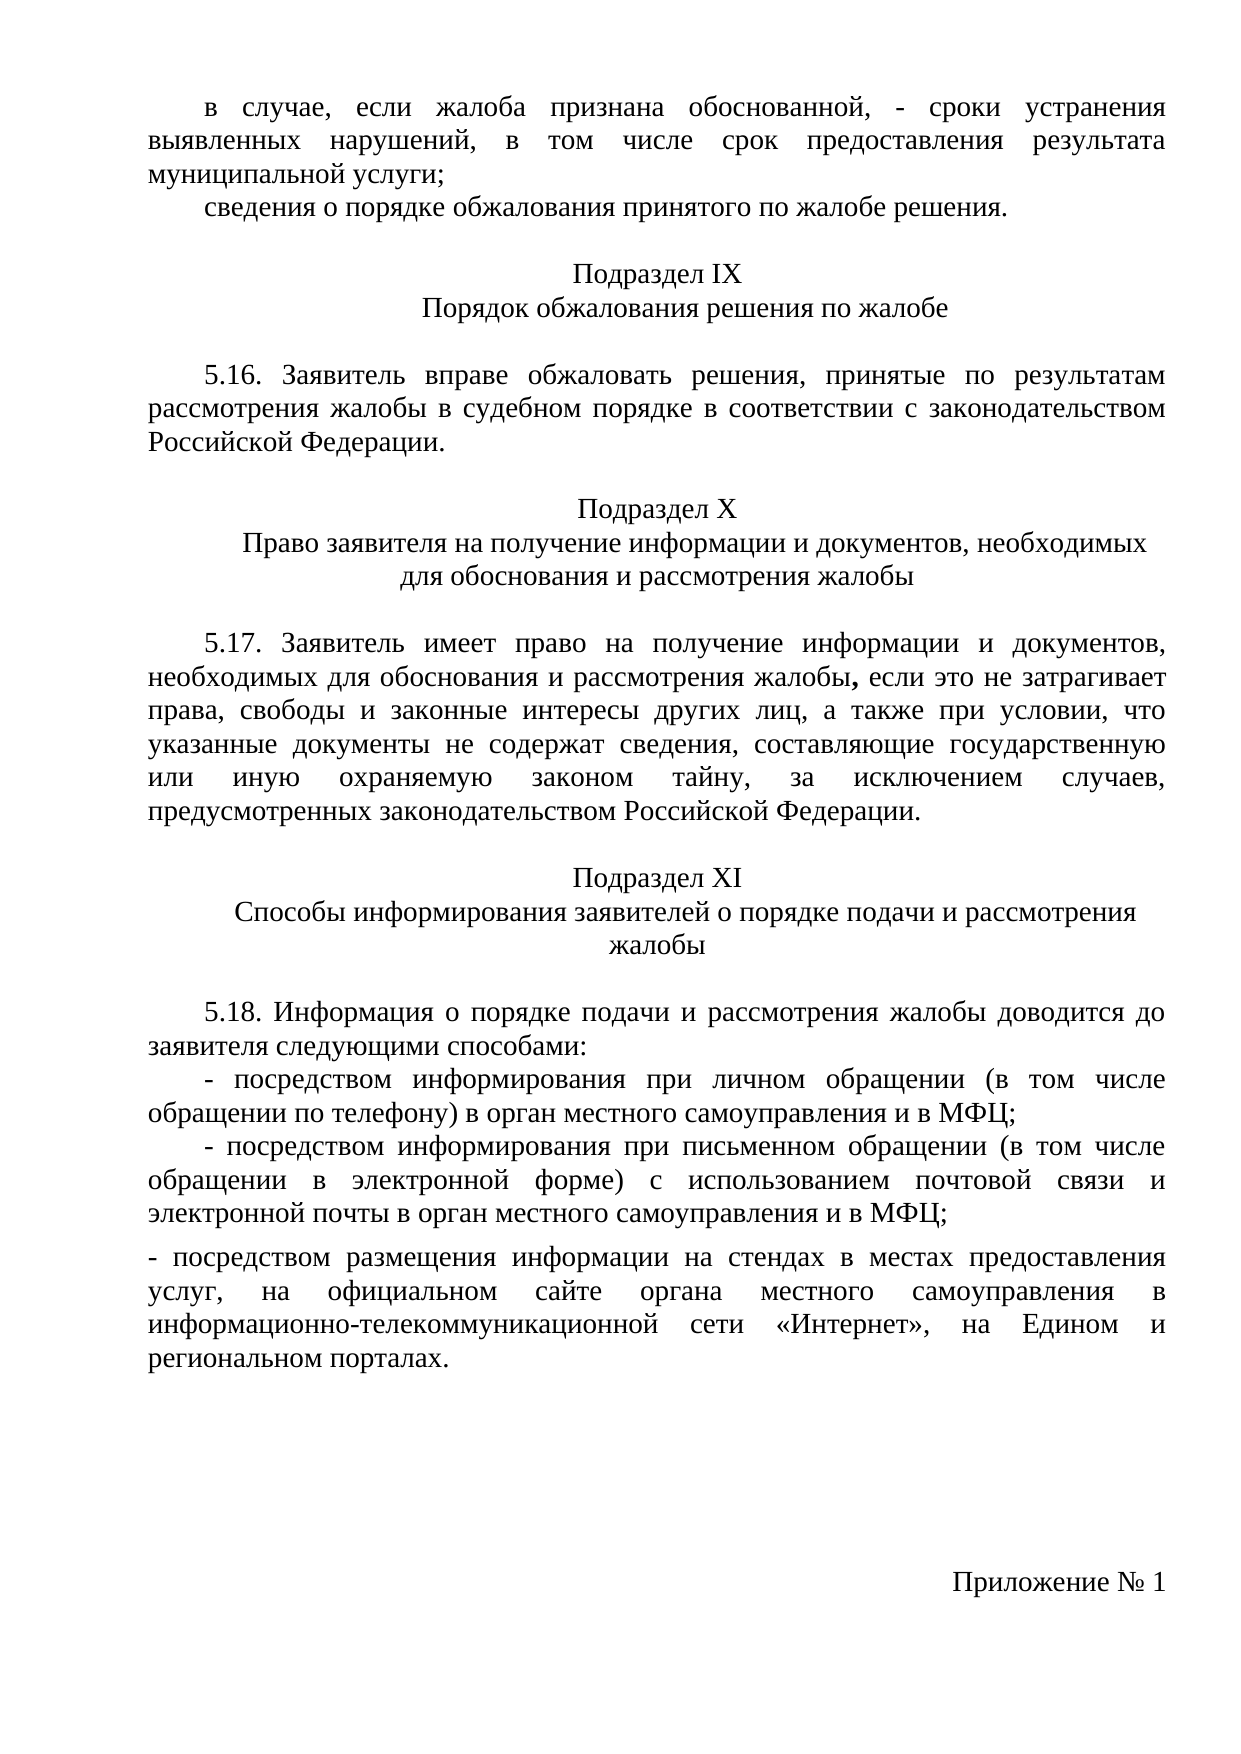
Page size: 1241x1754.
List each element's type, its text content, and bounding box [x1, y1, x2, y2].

text Подраздел X [148, 491, 1167, 525]
text сведения о порядке обжалования принятого по жалобе решения. [148, 189, 1167, 223]
text Подраздел XI [148, 860, 1167, 894]
text - посредством информирования при письменном обращении (в том числе обращении в электронной форме) с использованием почтовой связи и электронной почты в орган местного самоуправления и в МФЦ; [148, 1128, 1167, 1229]
text Право заявителя на получение информации и документов, необходимых для обоснования и рассмотрения жалобы [148, 525, 1167, 592]
text 5.17. Заявитель имеет право на получение информации и документов, необходимых для обоснования и рассмотрения жалобы, если это не затрагивает права, свободы и законные интересы других лиц, а также при условии, что указанные документы не содержат сведения, составляющие государственную или иную охраняемую законом тайну, за исключением случаев, предусмотренных законодательством Российской Федерации. [148, 625, 1167, 827]
text 5.18. Информация о порядке подачи и рассмотрения жалобы доводится до заявителя следующими способами: [148, 994, 1167, 1061]
text в случае, если жалоба признана обоснованной, - сроки устранения выявленных нарушений, в том числе срок предоставления результата муниципальной услуги; [148, 89, 1167, 189]
text - посредством информирования при личном обращении (в том числе обращении по телефону) в орган местного самоуправления и в МФЦ; [148, 1061, 1167, 1128]
text Приложение № 1 [148, 1564, 1167, 1598]
text - посредством размещения информации на стендах в местах предоставления услуг, на официальном сайте органа местного самоуправления в информационно-телекоммуникационной сети «Интернет», на Едином и региональном порталах. [148, 1239, 1167, 1374]
text Порядок обжалования решения по жалобе [148, 290, 1167, 323]
text 5.16. Заявитель вправе обжаловать решения, принятые по результатам рассмотрения жалобы в судебном порядке в соответствии с законодательством Российской Федерации. [148, 357, 1167, 458]
text Подраздел IX [148, 256, 1167, 290]
text Способы информирования заявителей о порядке подачи и рассмотрения жалобы [148, 894, 1167, 961]
